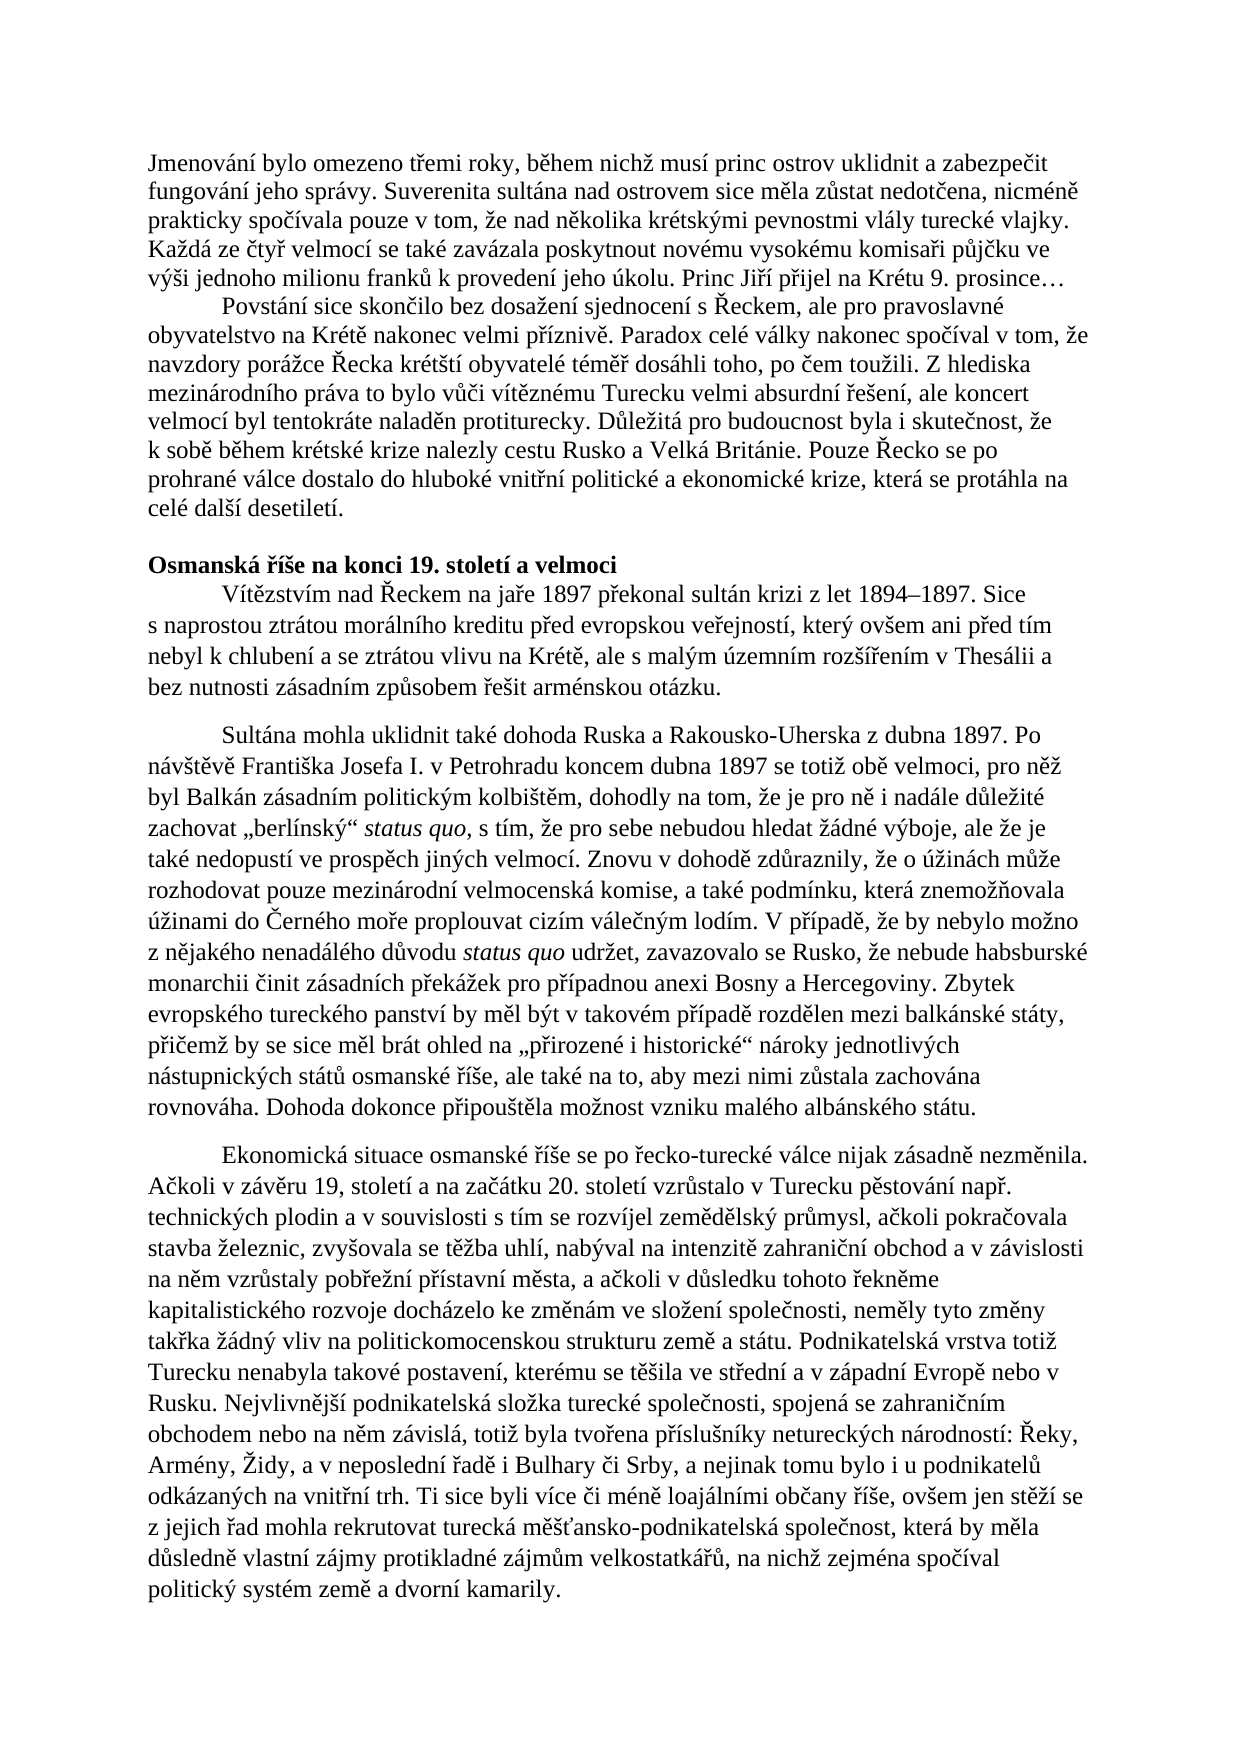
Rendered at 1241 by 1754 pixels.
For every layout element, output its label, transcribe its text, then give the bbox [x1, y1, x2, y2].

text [148, 148, 1093, 291]
text Povstání sice skončilo bez dosažení sjednocení s Řeckem, ale pro pravoslavné obyvatelstvo na Krétě nakonec velmi příznivě. Paradox celé války nakonec spočíval v tom, že navzdory porážce Řecka krétští obyvatelé téměř dosáhli toho, po čem toužili. Z hlediska mezinárodního práva to bylo vůči vítěznému Turecku velmi absurdní řešení, ale koncert velmocí byl tentokráte naladěn protiturecky. Důležitá pro budoucnost byla i skutečnost, že k sobě během krétské krize nalezly cestu Rusko a Velká Británie. Pouze Řecko se po prohrané válce dostalo do hluboké vnitřní politické a ekonomické krize, která se protáhla na celé další desetiletí. [148, 291, 1093, 521]
text Vítězstvím nad Řeckem na jaře 1897 překonal sultán krizi z let 1894–1897. Sice s naprostou ztrátou morálního kreditu před evropskou veřejností, který ovšem ani před tím nebyl k chlubení a se ztrátou vlivu na Krétě, ale s malým územním rozšířením v Thesálii a bez nutnosti zásadním způsobem řešit arménskou otázku. [148, 579, 1093, 701]
text Osmanská říše na konci 19. století a velmoci [148, 550, 1093, 579]
text Sultána mohla uklidnit také dohoda Ruska a Rakousko-Uherska z dubna 1897. Po návštěvě Františka Josefa I. v Petrohradu koncem dubna 1897 se totiž obě velmoci, pro něž byl Balkán zásadním politickým kolbištěm, dohodly na tom, že je pro ně i nadále důležité zachovat „berlínský“ status quo, s tím, že pro sebe nebudou hledat žádné výboje, ale že je také nedopustí ve prospěch jiných velmocí. Znovu v dohodě zdůraznily, že o úžinách může rozhodovat pouze mezinárodní velmocenská komise, a také podmínku, která znemožňovala úžinami do Černého moře proplouvat cizím válečným lodím. V případě, že by nebylo možno z nějakého nenadálého důvodu status quo udržet, zavazovalo se Rusko, že nebude habsburské monarchii činit zásadních překážek pro případnou anexi Bosny a Hercegoviny. Zbytek evropského tureckého panství by měl být v takovém případě rozdělen mezi balkánské státy, přičemž by se sice měl brát ohled na „přirozené i historické“ nároky jednotlivých nástupnických států osmanské říše, ale také na to, aby mezi nimi zůstala zachována rovnováha. Dohoda dokonce připouštěla možnost vzniku malého albánského státu. [148, 720, 1093, 1121]
text Ekonomická situace osmanské říše se po řecko-turecké válce nijak zásadně nezměnila. Ačkoli v závěru 19, století a na začátku 20. století vzrůstalo v Turecku pěstování např. technických plodin a v souvislosti s tím se rozvíjel zemědělský průmysl, ačkoli pokračovala stavba železnic, zvyšovala se těžba uhlí, nabýval na intenzitě zahraniční obchod a v závislosti na něm vzrůstaly pobřežní přístavní města, a ačkoli v důsledku tohoto řekněme kapitalistického rozvoje docházelo ke změnám ve složení společnosti, neměly tyto změny takřka žádný vliv na politickomocenskou strukturu země a státu. Podnikatelská vrstva totiž Turecku nenabyla takové postavení, kterému se těšila ve střední a v západní Evropě nebo v Rusku. Nejvlivnější podnikatelská složka turecké společnosti, spojená se zahraničním obchodem nebo na něm závislá, totiž byla tvořena příslušníky netureckých národností: Řeky, Armény, Židy, a v neposlední řadě i Bulhary či Srby, a nejinak tomu bylo i u podnikatelů odkázaných na vnitřní trh. Ti sice byli více či méně loajálními občany říše, ovšem jen stěží se z jejich řad mohla rekrutovat turecká měšťansko-podnikatelská společnost, která by měla důsledně vlastní zájmy protikladné zájmům velkostatkářů, na nichž zejména spočíval politický systém země a dvorní kamarily. [148, 1140, 1093, 1603]
